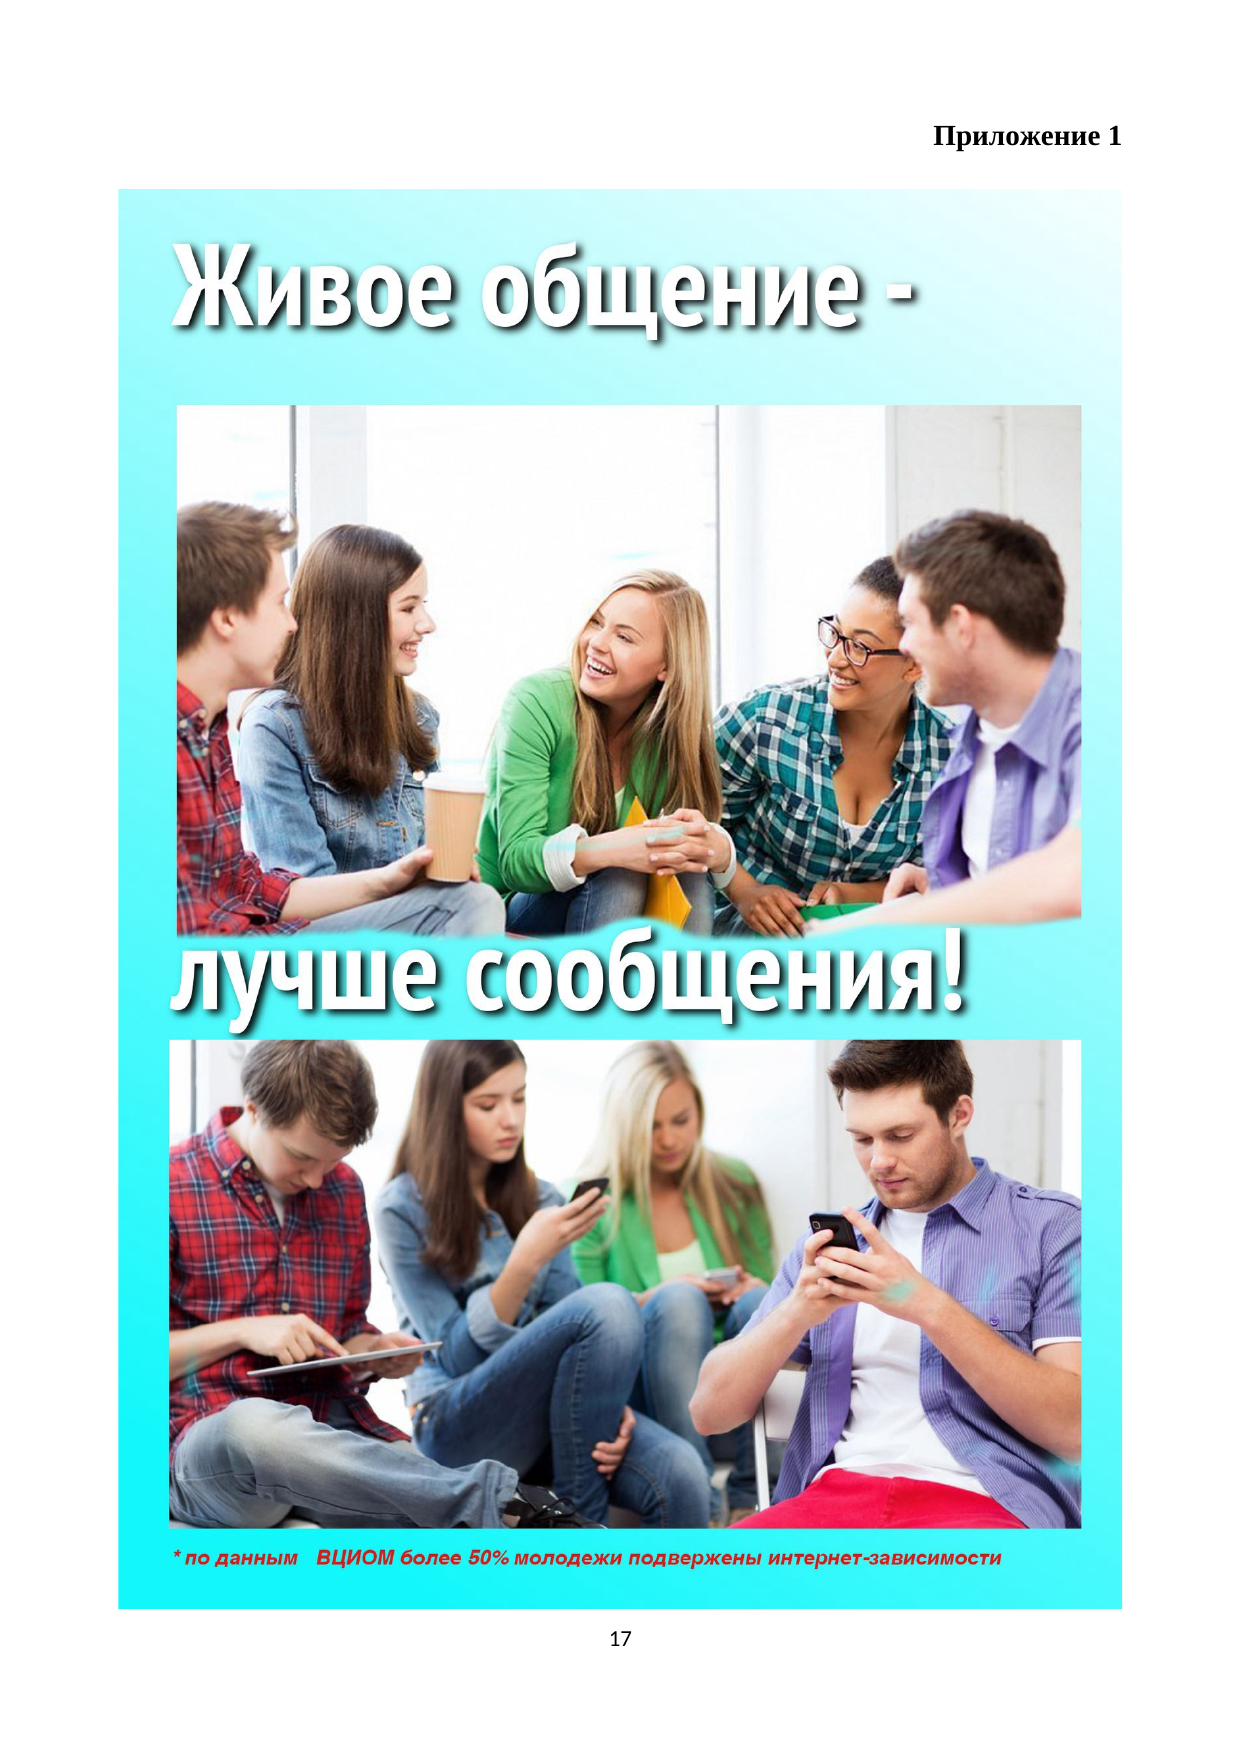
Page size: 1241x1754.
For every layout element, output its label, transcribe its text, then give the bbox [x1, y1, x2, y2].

picture [118, 189, 1123, 1609]
text Приложение 1 [118, 118, 1122, 152]
